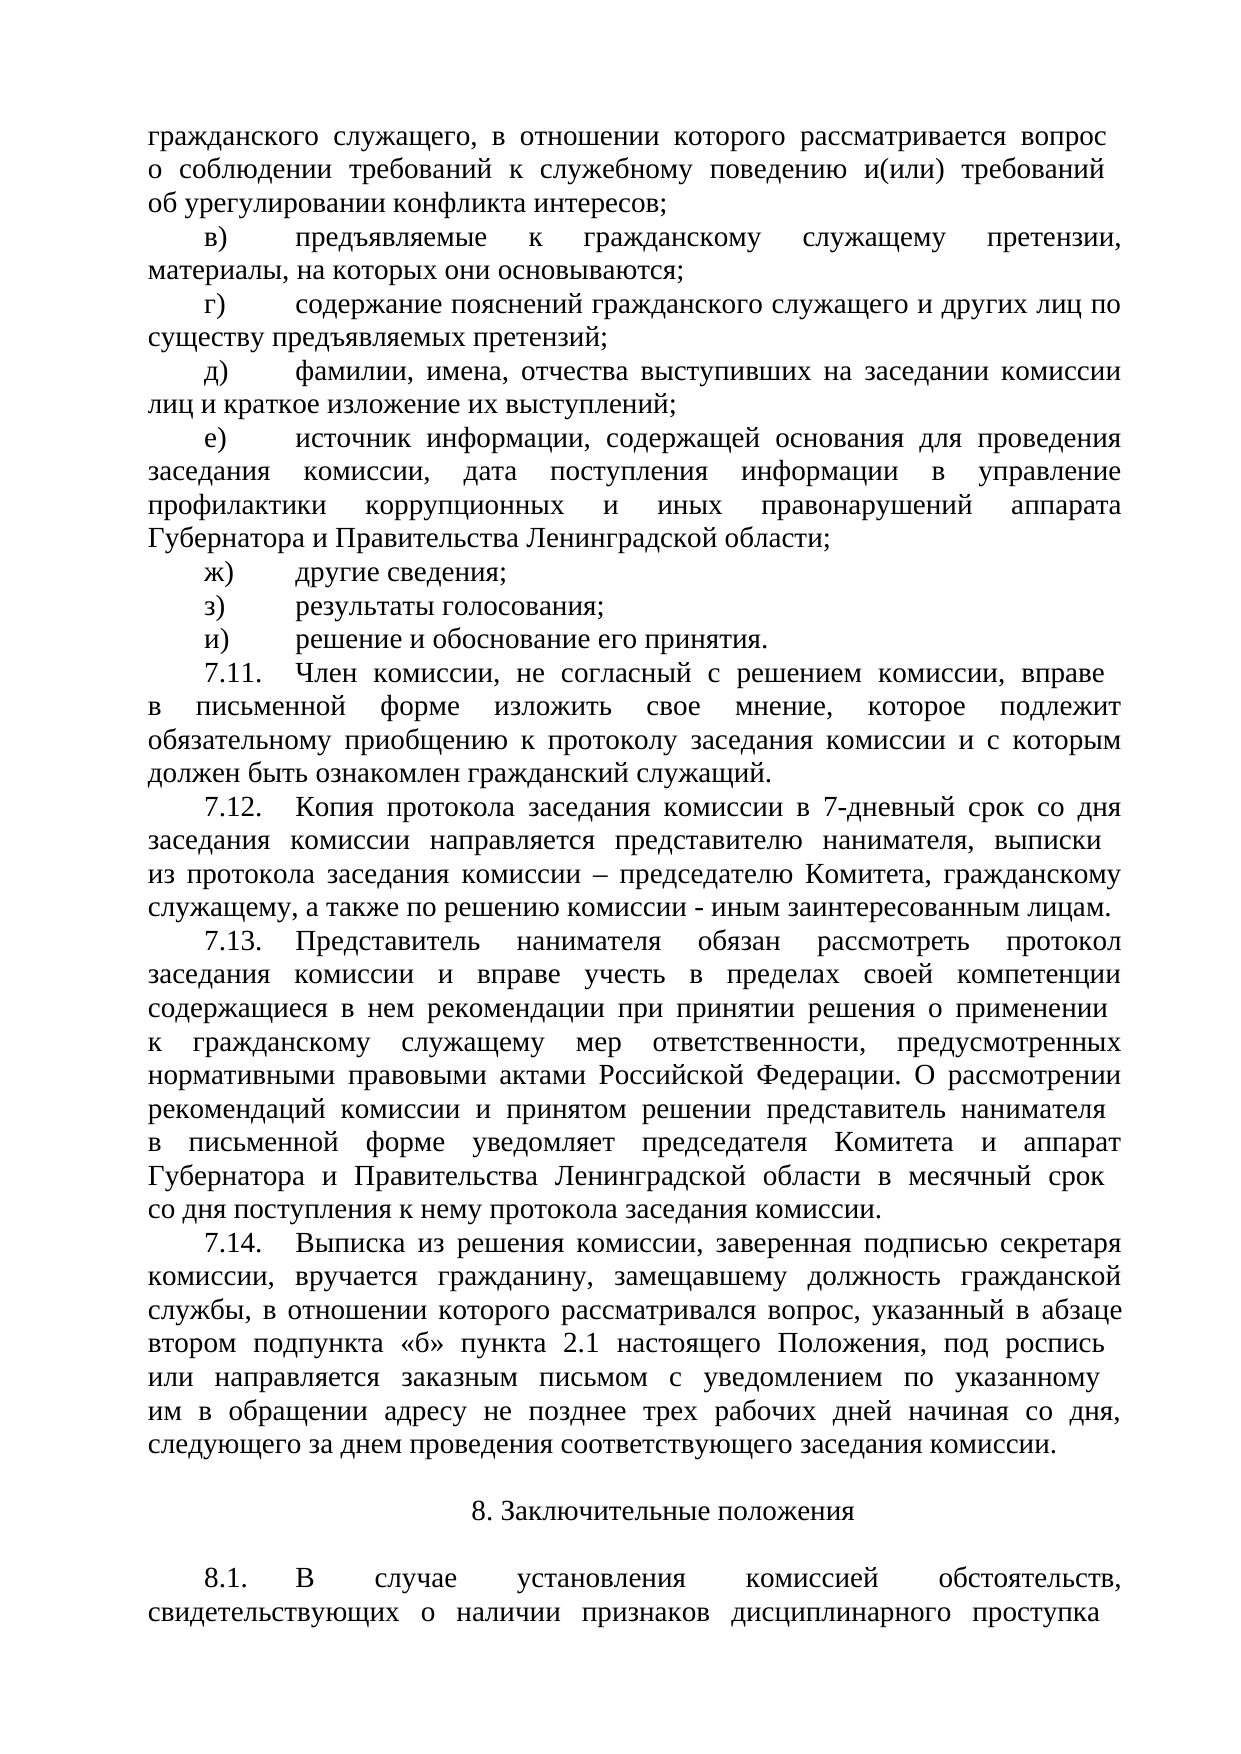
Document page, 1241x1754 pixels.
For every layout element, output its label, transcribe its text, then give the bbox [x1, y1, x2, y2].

text 7.13. Представитель нанимателя обязан рассмотреть протокол заседания комиссии и вправе учесть в пределах своей компетенции содержащиеся в нем рекомендации при принятии решения о применении к гражданскому служащему мер ответственности, предусмотренных нормативными правовыми актами Российской Федерации. О рассмотрении рекомендаций комиссии и принятом решении представитель нанимателя в письменной форме уведомляет председателя Комитета и аппарат Губернатора и Правительства Ленинградской области в месячный срок со дня поступления к нему протокола заседания комиссии. [148, 923, 1122, 1225]
text г) содержание пояснений гражданского служащего и других лиц по существу предъявляемых претензий; [148, 286, 1122, 353]
text и) решение и обоснование его принятия. [148, 621, 1122, 655]
text 8. Заключительные положения [148, 1493, 1122, 1527]
text е) источник информации, содержащей основания для проведения заседания комиссии, дата поступления информации в управление профилактики коррупционных и иных правонарушений аппарата Губернатора и Правительства Ленинградской области; [148, 420, 1122, 554]
text 7.12. Копия протокола заседания комиссии в 7-дневный срок со дня заседания комиссии направляется представителю нанимателя, выписки из протокола заседания комиссии – председателю Комитета, гражданскому служащему, а также по решению комиссии - иным заинтересованным лицам. [148, 789, 1122, 923]
text д) фамилии, имена, отчества выступивших на заседании комиссии лиц и краткое изложение их выступлений; [148, 353, 1122, 420]
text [148, 118, 1122, 219]
text 7.11. Член комиссии, не согласный с решением комиссии, вправе в письменной форме изложить свое мнение, которое подлежит обязательному приобщению к протоколу заседания комиссии и с которым должен быть ознакомлен гражданский служащий. [148, 655, 1122, 789]
text 7.14. Выписка из решения комиссии, заверенная подписью секретаря комиссии, вручается гражданину, замещавшему должность гражданской службы, в отношении которого рассматривался вопрос, указанный в абзаце втором подпункта «б» пункта 2.1 настоящего Положения, под роспись или направляется заказным письмом с уведомлением по указанному им в обращении адресу не позднее трех рабочих дней начиная со дня, следующего за днем проведения соответствующего заседания комиссии. [148, 1225, 1122, 1460]
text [148, 1560, 1122, 1627]
text з) результаты голосования; [148, 588, 1122, 621]
text ж) другие сведения; [148, 554, 1122, 588]
text в) предъявляемые к гражданскому служащему претензии, материалы, на которых они основываются; [148, 219, 1122, 286]
